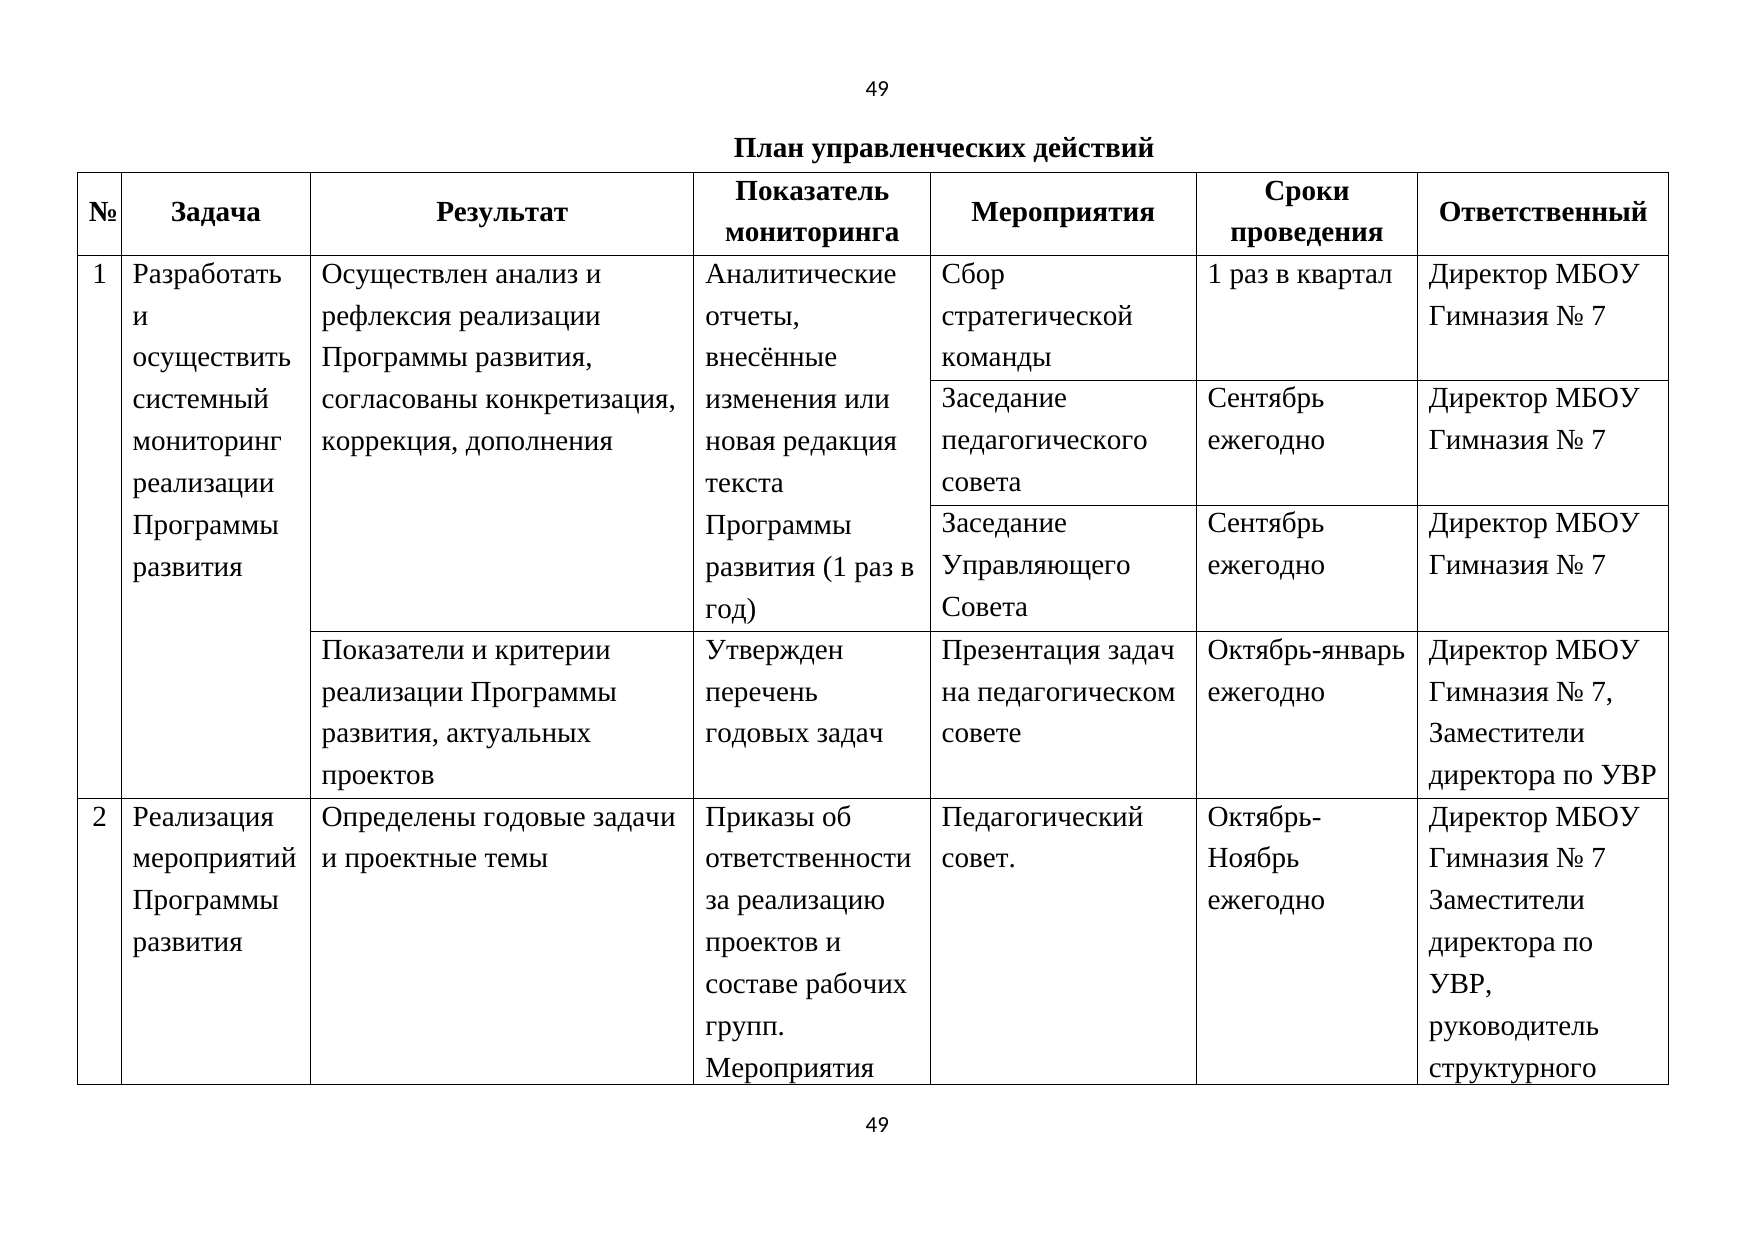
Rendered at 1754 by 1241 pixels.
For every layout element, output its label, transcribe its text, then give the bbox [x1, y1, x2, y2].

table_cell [931, 799, 1196, 1083]
table_header Показатель мониторинга [694, 173, 930, 255]
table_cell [122, 799, 310, 1083]
table_cell Заседание Управляющего Совета [931, 506, 1196, 631]
table_cell Сентябрь ежегодно [1197, 381, 1417, 504]
table_cell 1 раз в квартал [1197, 256, 1417, 379]
table_cell Сбор стратегической команды [931, 256, 1196, 379]
table_cell Осуществлен анализ и рефлексия реализации Программы развития, согласованы конкретизация, коррекция, дополнения [311, 256, 693, 631]
table_cell Показатели и критерии реализации Программы развития, актуальных проектов [311, 632, 693, 798]
table_cell Аналитические отчеты, внесённые изменения или новая редакция текста Программы развития (1 раз в год) [694, 256, 930, 631]
table_cell Утвержден перечень годовых задач [694, 632, 930, 798]
table_header Задача [122, 173, 310, 255]
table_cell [694, 799, 930, 1083]
table_cell Разработать и осуществить системный мониторинг реализации Программы развития [122, 256, 310, 798]
table_cell Сентябрь ежегодно [1197, 506, 1417, 631]
table_cell 2 [78, 799, 121, 1083]
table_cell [1418, 799, 1668, 1083]
table_cell Директор МБОУ Гимназия № 7 [1418, 256, 1668, 379]
table_header Сроки проведения [1197, 173, 1417, 255]
table_cell Октябрь-январь ежегодно [1197, 632, 1417, 798]
table_cell Директор МБОУ Гимназия № 7 [1418, 506, 1668, 631]
table_header № [78, 173, 121, 255]
table_header Мероприятия [931, 173, 1196, 255]
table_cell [311, 799, 693, 1083]
table_cell Директор МБОУ Гимназия № 7, Заместители директора по УВР [1418, 632, 1668, 798]
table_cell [1197, 799, 1417, 1083]
table_header Ответственный [1418, 173, 1668, 255]
table_cell Презентация задач на педагогическом совете [931, 632, 1196, 798]
table_cell Директор МБОУ Гимназия № 7 [1418, 381, 1668, 504]
subtitle План управленческих действий [223, 130, 1665, 163]
table_header Результат [311, 173, 693, 255]
table_cell Заседание педагогического совета [931, 381, 1196, 504]
table_cell 1 [78, 256, 121, 798]
